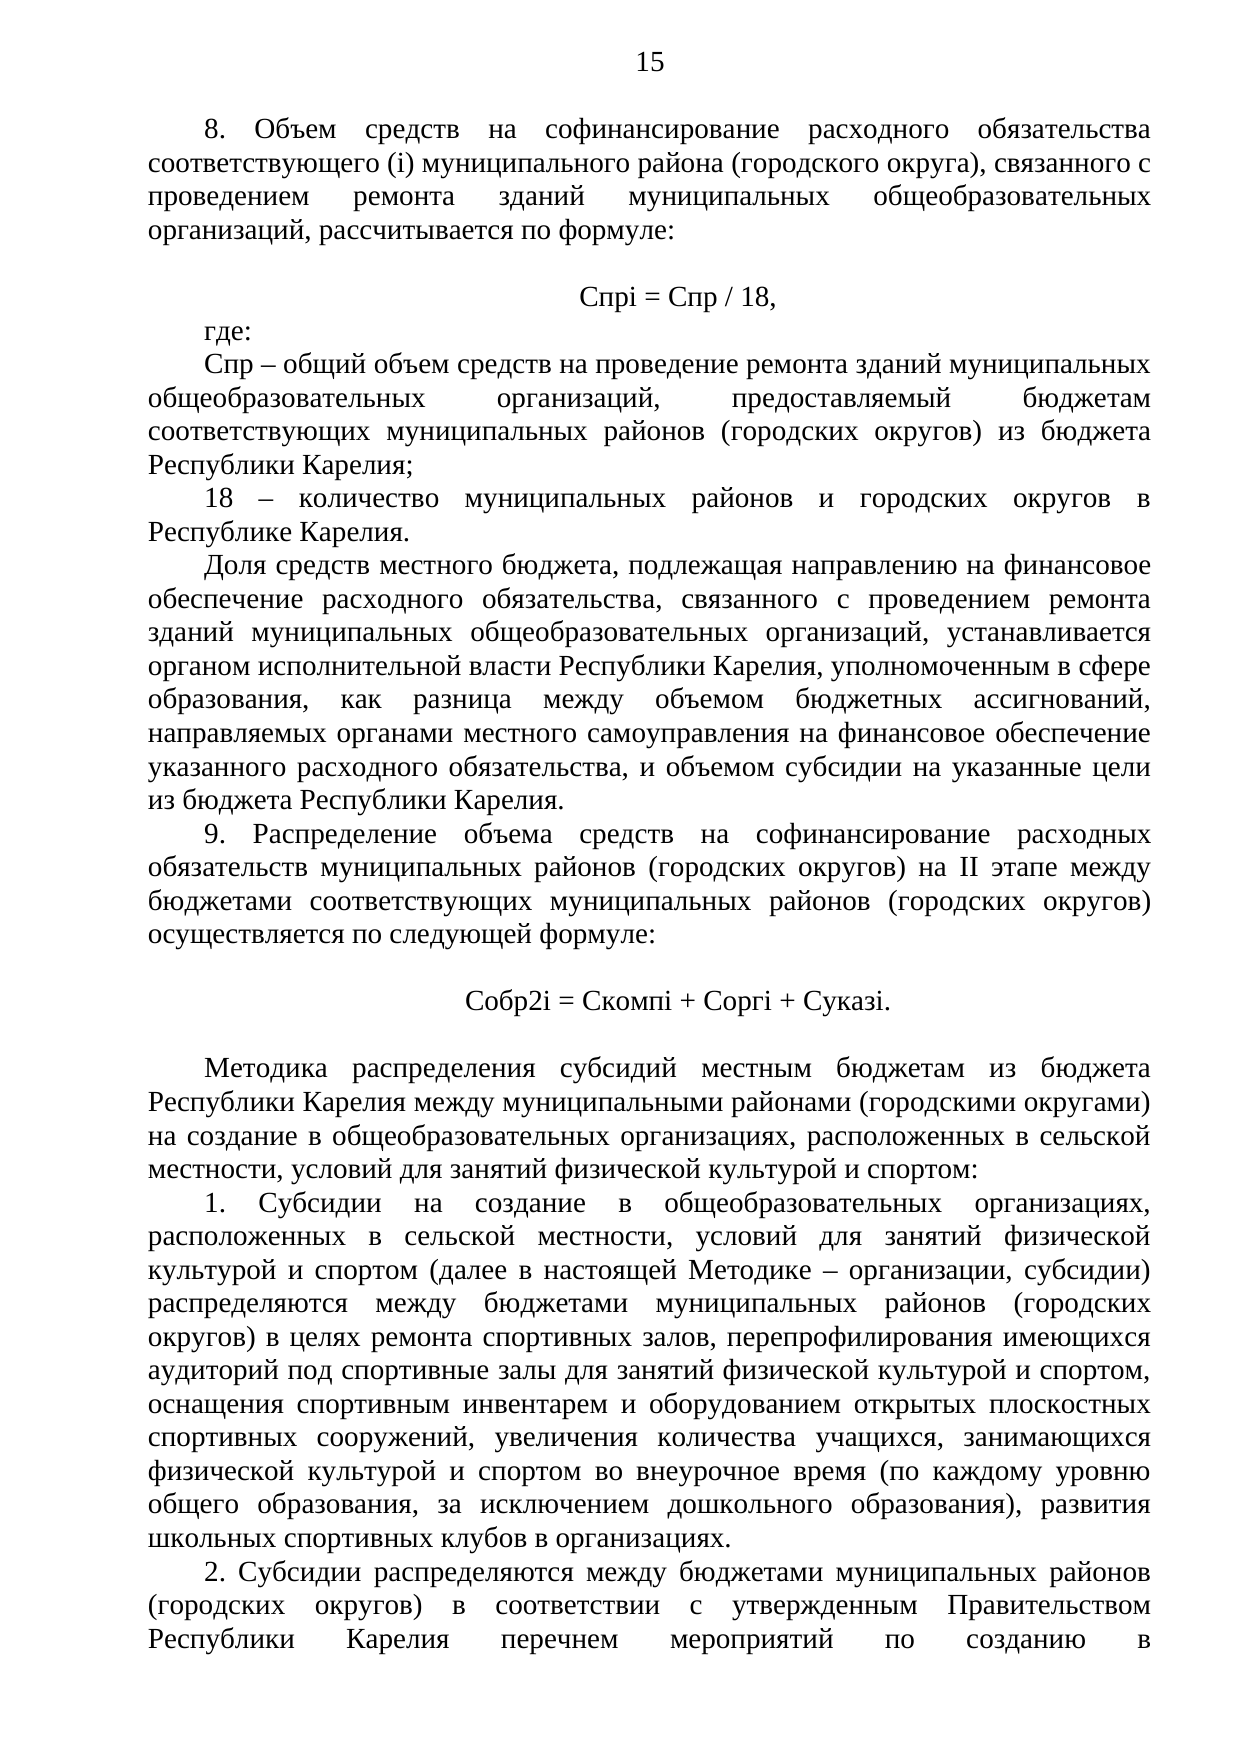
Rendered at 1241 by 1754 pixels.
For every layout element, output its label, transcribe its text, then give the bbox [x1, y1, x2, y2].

text 1. Субсидии на создание в общеобразовательных организациях, расположенных в сельской местности, условий для занятий физической культурой и спортом (далее в настоящей Методике – организации, субсидии) распределяются между бюджетами муниципальных районов (городских округов) в целях ремонта спортивных залов, перепрофилирования имеющихся аудиторий под спортивные залы для занятий физической культурой и спортом, оснащения спортивным инвентарем и оборудованием открытых плоскостных спортивных сооружений, увеличения количества учащихся, занимающихся физической культурой и спортом во внеурочное время (по каждому уровню общего образования, за исключением дошкольного образования), развития школьных спортивных клубов в организациях. [148, 1185, 1152, 1554]
text Собр2i = Скомпi + Соргi + Суказi. [148, 983, 1152, 1017]
text Спрi = Спр / 18, [148, 279, 1152, 313]
text Спр – общий объем средств на проведение ремонта зданий муниципальных общеобразовательных организаций, предоставляемый бюджетам соответствующих муниципальных районов (городских округов) из бюджета Республики Карелия; [148, 346, 1152, 480]
text где: [148, 313, 1152, 346]
text 18 – количество муниципальных районов и городских округов в Республике Карелия. [148, 480, 1152, 547]
text 9. Распределение объема средств на софинансирование расходных обязательств муниципальных районов (городских округов) на II этапе между бюджетами соответствующих муниципальных районов (городских округов) осуществляется по следующей формуле: [148, 816, 1152, 950]
text 8. Объем средств на софинансирование расходного обязательства соответствующего (i) муниципального района (городского округа), связанного с проведением ремонта зданий муниципальных общеобразовательных организаций, рассчитывается по формуле: [148, 111, 1152, 246]
text Методика распределения субсидий местным бюджетам из бюджета Республики Карелия между муниципальными районами (городскими округами) на создание в общеобразовательных организациях, расположенных в сельской местности, условий для занятий физической культурой и спортом: [148, 1051, 1152, 1185]
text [148, 1554, 1152, 1654]
text Доля средств местного бюджета, подлежащая направлению на финансовое обеспечение расходного обязательства, связанного с проведением ремонта зданий муниципальных общеобразовательных организаций, устанавливается органом исполнительной власти Республики Карелия, уполномоченным в сфере образования, как разница между объемом бюджетных ассигнований, направляемых органами местного самоуправления на финансовое обеспечение указанного расходного обязательства, и объемом субсидии на указанные цели из бюджета Республики Карелия. [148, 547, 1152, 816]
